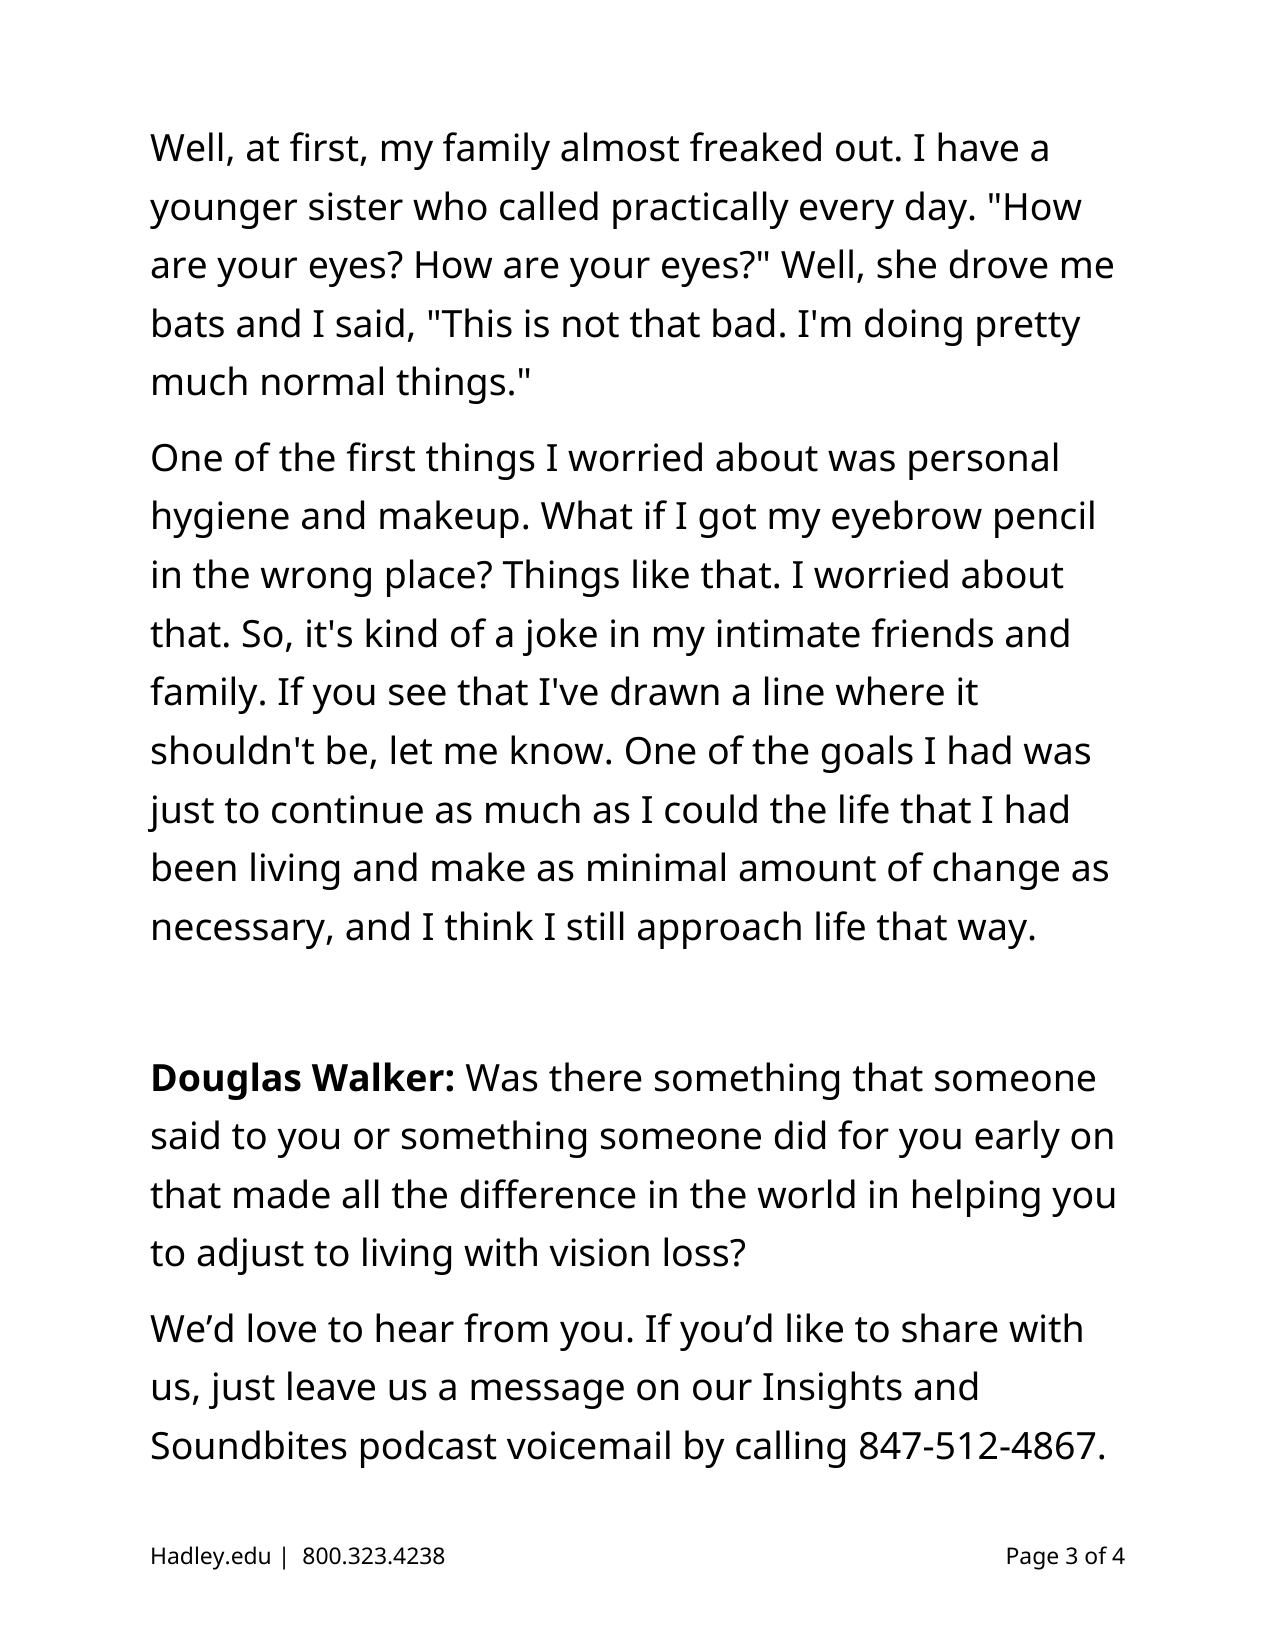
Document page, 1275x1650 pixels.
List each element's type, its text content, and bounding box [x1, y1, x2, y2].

text One of the first things I worried about was personal hygiene and makeup. What if I got my eyebrow pencil in the wrong place? Things like that. I worried about that. So, it's kind of a joke in my intimate friends and family. If you see that I've drawn a line where it shouldn't be, let me know. One of the goals I had was just to continue as much as I could the life that I had been living and make as minimal amount of change as necessary, and I think I still approach life that way. [150, 431, 1125, 951]
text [150, 1302, 1125, 1470]
text Well, at first, my family almost freaked out. I have a younger sister who called practically every day. "How are your eyes? How are your eyes?" Well, she drove me bats and I said, "This is not that bad. I'm doing pretty much normal things." [150, 121, 1125, 407]
text Douglas Walker: Was there something that someone said to you or something someone did for you early on that made all the difference in the world in helping you to adjust to living with vision loss? [150, 1051, 1125, 1278]
